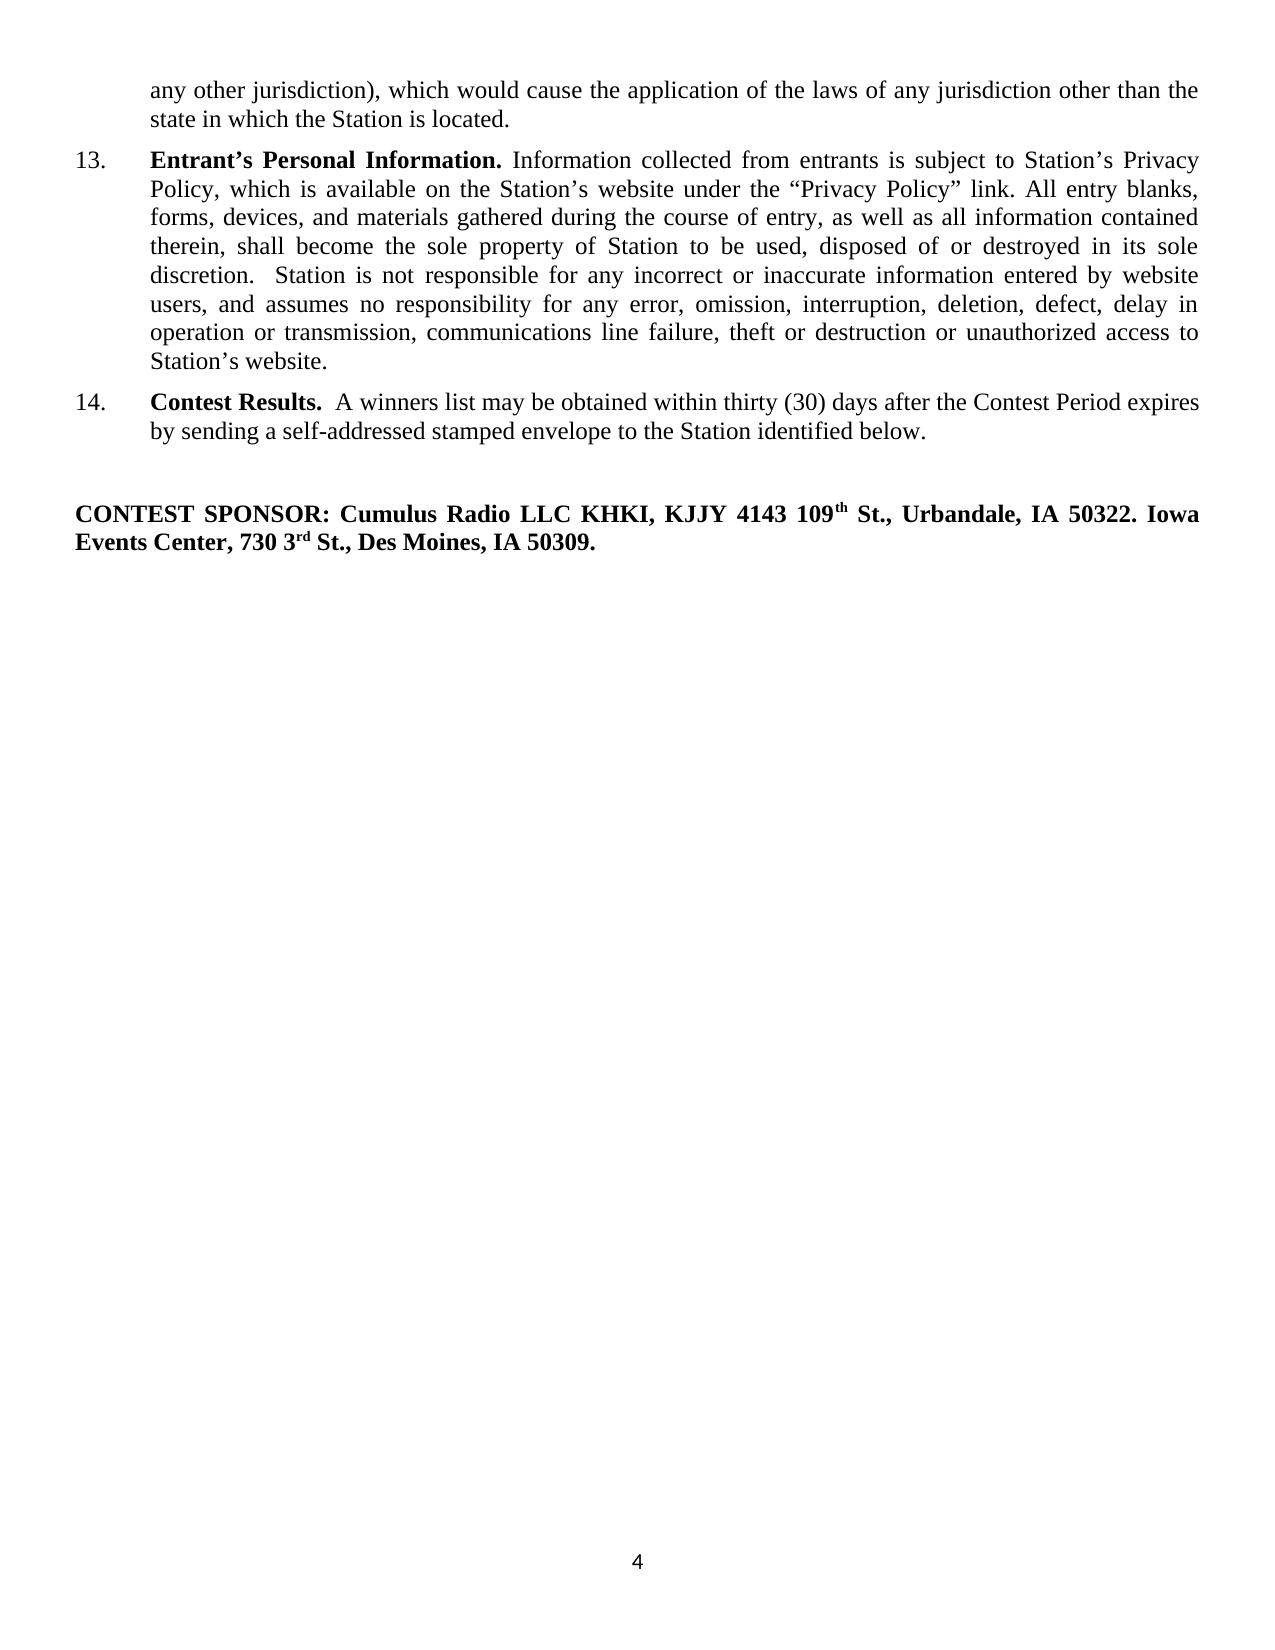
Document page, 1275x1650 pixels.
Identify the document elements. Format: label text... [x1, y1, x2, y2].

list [75, 75, 1200, 132]
list Entrant’s Personal Information. Information collected from entrants is subject to Station’s Privacy Policy, which is available on the Station’s website under the “Privacy Policy” link. All entry blanks, forms, devices, and materials gathered during the course of entry, as well as all information contained therein, shall become the sole property of Station to be used, disposed of or destroyed in its sole discretion. Station is not responsible for any incorrect or inaccurate information entered by website users, and assumes no responsibility for any error, omission, interruption, deletion, defect, delay in operation or transmission, communications line failure, theft or destruction or unauthorized access to Station’s website. [75, 145, 1200, 375]
list Contest Results. A winners list may be obtained within thirty (30) days after the Contest Period expires by sending a self-addressed stamped envelope to the Station identified below. [75, 387, 1200, 445]
text CONTEST SPONSOR: Cumulus Radio LLC KHKI, KJJY 4143 109th St., Urbandale, IA 50322. Iowa Events Center, 730 3rd St., Des Moines, IA 50309. [75, 499, 1200, 556]
